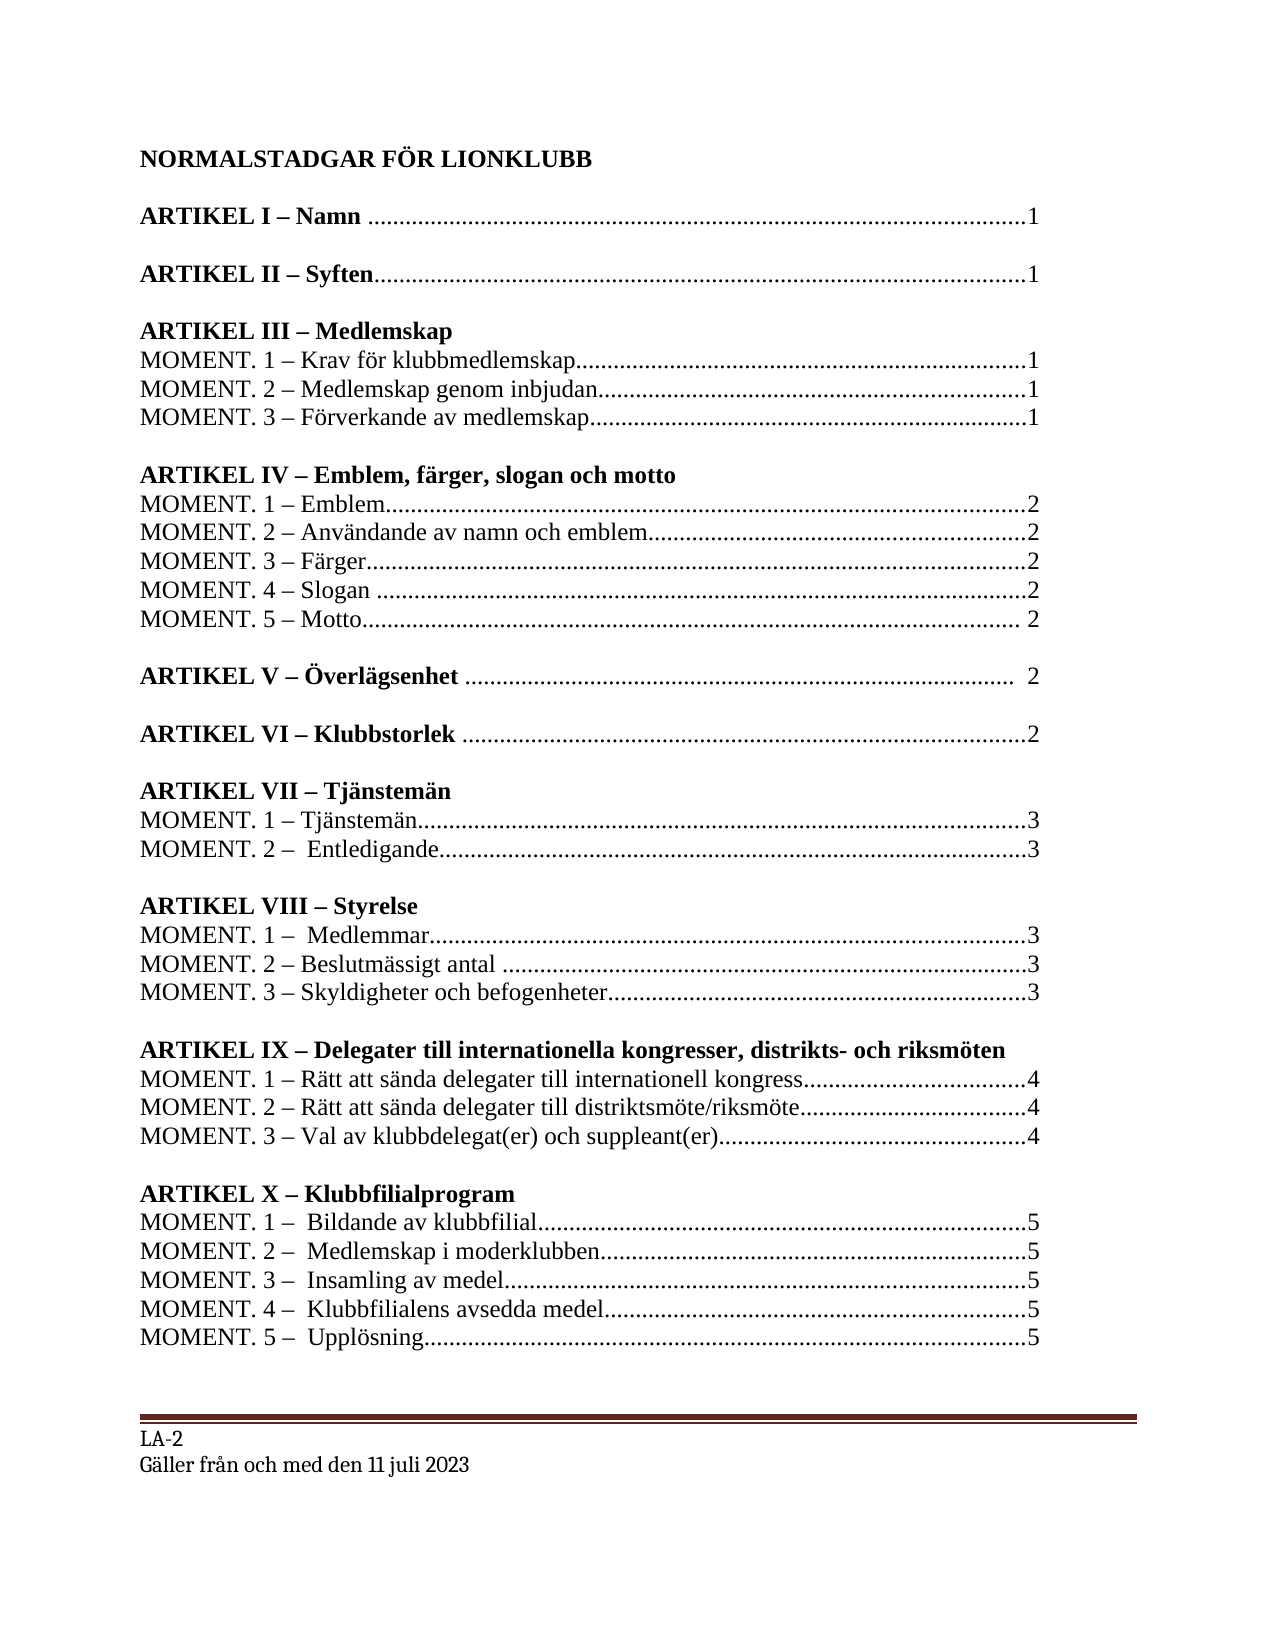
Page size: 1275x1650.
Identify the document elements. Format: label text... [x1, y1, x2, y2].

subtitle MOMENT. 1 – Rätt att sända delegater till internationell kongress 4 [139, 1064, 1121, 1092]
subtitle MOMENT. 1 – Krav för klubbmedlemskap 1 [139, 345, 1121, 374]
subtitle MOMENT. 2 – Medlemskap genom inbjudan 1 [139, 374, 1121, 402]
subtitle MOMENT. 1 – Medlemmar 3 [139, 920, 1121, 949]
subtitle MOMENT. 5 – Upplösning 5 [139, 1322, 1121, 1351]
subtitle MOMENT. 3 – Förverkande av medlemskap 1 [139, 402, 1121, 431]
subtitle MOMENT. 3 – Val av klubbdelegat(er) och suppleant(er) 4 [139, 1121, 1121, 1150]
subtitle MOMENT. 3 – Insamling av medel 5 [139, 1265, 1121, 1294]
subtitle ARTIKEL II – Syften 1 [139, 259, 1121, 287]
subtitle ARTIKEL IX – Delegater till internationella kongresser, distrikts- och riksmöten [139, 1035, 1121, 1064]
subtitle MOMENT. 4 – Klubbfilialens avsedda medel 5 [139, 1294, 1121, 1322]
subtitle ARTIKEL V – Överlägsenhet 2 [139, 661, 1121, 690]
subtitle MOMENT. 1 – Bildande av klubbfilial 5 [139, 1207, 1121, 1236]
subtitle MOMENT. 2 – Rätt att sända delegater till distriktsmöte/riksmöte 4 [139, 1092, 1121, 1121]
subtitle MOMENT. 1 – Emblem 2 [139, 489, 1121, 517]
subtitle MOMENT. 4 – Slogan 2 [139, 575, 1121, 604]
subtitle ARTIKEL VIII – Styrelse [139, 891, 1121, 920]
subtitle MOMENT. 2 – Entledigande 3 [139, 834, 1121, 862]
subtitle MOMENT. 3 – Skyldigheter och befogenheter 3 [139, 977, 1121, 1006]
subtitle MOMENT. 3 – Färger 2 [139, 546, 1121, 575]
subtitle NORMALSTADGAR FÖR LIONKLUBB [139, 144, 1121, 172]
subtitle ARTIKEL X – Klubbfilialprogram [139, 1179, 1121, 1207]
subtitle ARTIKEL VII – Tjänstemän [139, 776, 1121, 805]
subtitle ARTIKEL VI – Klubbstorlek 2 [139, 719, 1121, 747]
subtitle ARTIKEL I – Namn 1 [139, 201, 1121, 230]
subtitle MOMENT. 5 – Motto 2 [139, 604, 1121, 632]
subtitle MOMENT. 1 – Tjänstemän 3 [139, 805, 1121, 834]
subtitle MOMENT. 2 – Användande av namn och emblem 2 [139, 517, 1121, 546]
subtitle ARTIKEL III – Medlemskap [139, 316, 1121, 345]
subtitle ARTIKEL IV – Emblem, färger, slogan och motto [139, 460, 1121, 489]
subtitle MOMENT. 2 – Medlemskap i moderklubben 5 [139, 1236, 1121, 1265]
subtitle MOMENT. 2 – Beslutmässigt antal 3 [139, 949, 1121, 977]
